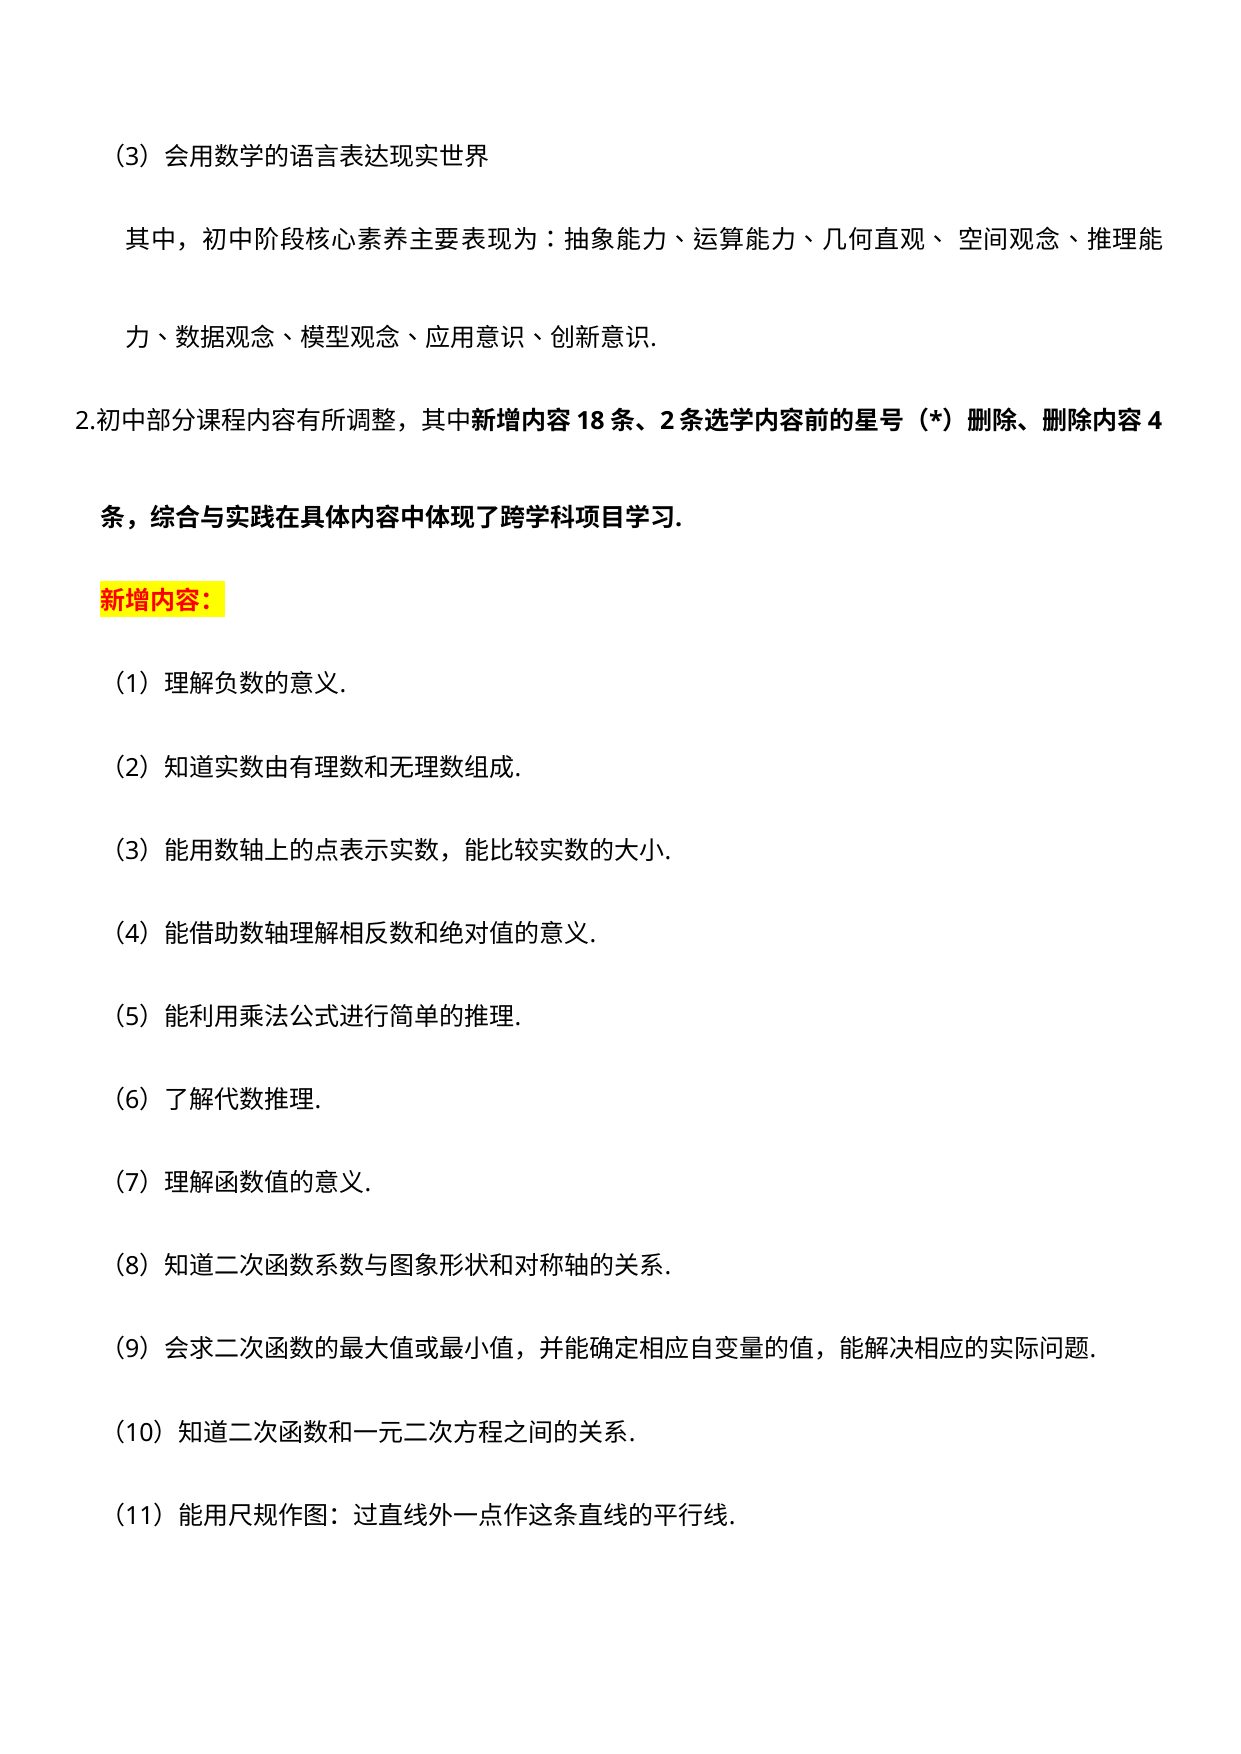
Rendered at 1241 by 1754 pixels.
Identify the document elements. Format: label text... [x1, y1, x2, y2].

text （9）会求二次函数的最大值或最小值，并能确定相应自变量的值，能解决相应的实际问题. [75, 1314, 1165, 1379]
text （10）知道二次函数和一元二次方程之间的关系. [75, 1398, 1165, 1463]
list （1）理解负数的意义. [75, 649, 1165, 714]
text （7）理解函数值的意义. [75, 1148, 1165, 1213]
list （2）知道实数由有理数和无理数组成. [75, 733, 1165, 798]
list 新增内容： [75, 566, 1165, 631]
text （8）知道二次函数系数与图象形状和对称轴的关系. [75, 1231, 1165, 1296]
text 其中，初中阶段核心素养主要表现为：抽象能力、运算能力、几何直观、 空间观念、推理能力、数据观念、模型观念、应用意识、创新意识. [125, 205, 1165, 368]
list （3）会用数学的语言表达现实世界 [75, 122, 1165, 187]
list （5）能利用乘法公式进行简单的推理. [75, 982, 1165, 1047]
list （3）能用数轴上的点表示实数，能比较实数的大小. [75, 816, 1165, 881]
list （6）了解代数推理. [75, 1065, 1165, 1130]
list 2.初中部分课程内容有所调整，其中新增内容18条、2条选学内容前的星号（*）删除、删除内容4条，综合与实践在具体内容中体现了跨学科项目学习. [75, 386, 1165, 548]
list （4）能借助数轴理解相反数和绝对值的意义. [75, 899, 1165, 964]
text （11）能用尺规作图：过直线外一点作这条直线的平行线. [75, 1481, 1165, 1546]
